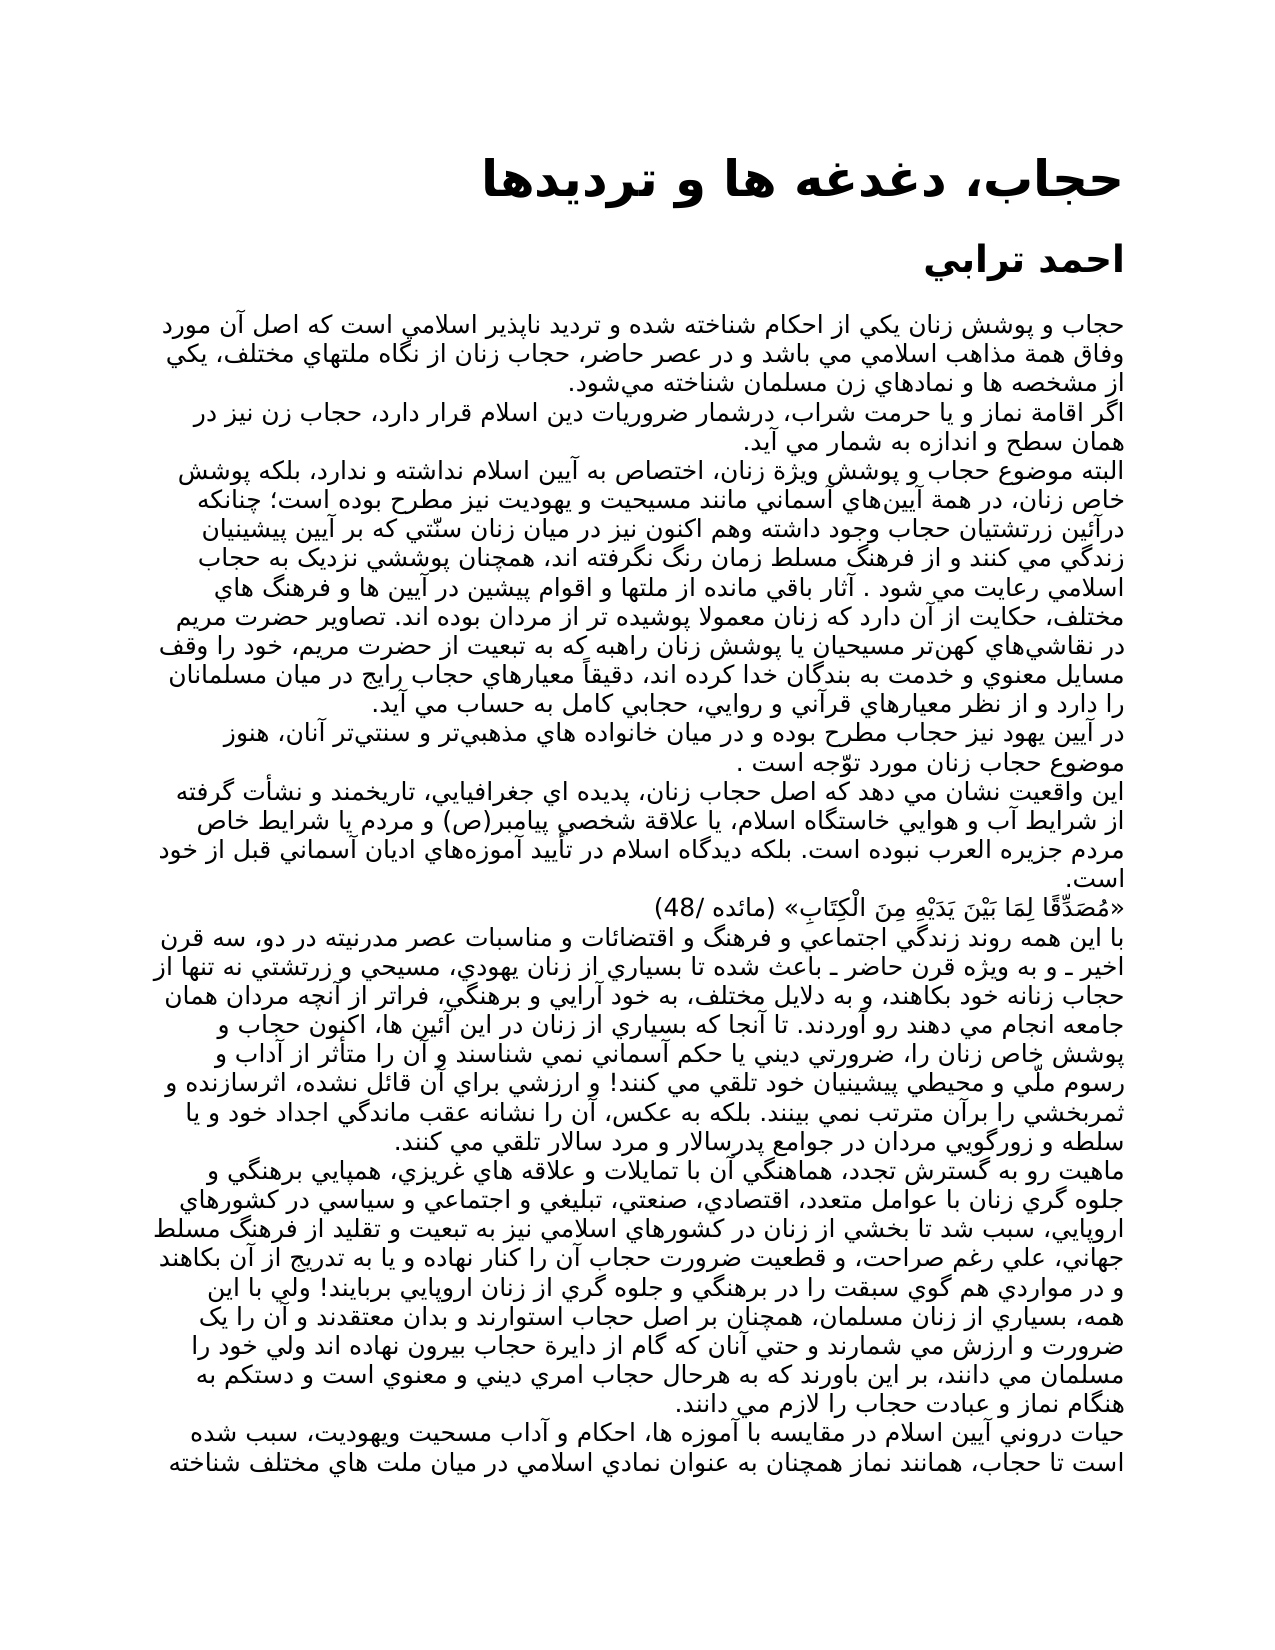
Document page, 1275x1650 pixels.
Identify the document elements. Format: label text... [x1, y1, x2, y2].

text حجاب، دغدغه ها و ترديدها [150, 150, 1125, 208]
text احمد ترابي [150, 237, 1125, 281]
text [150, 310, 1125, 1477]
